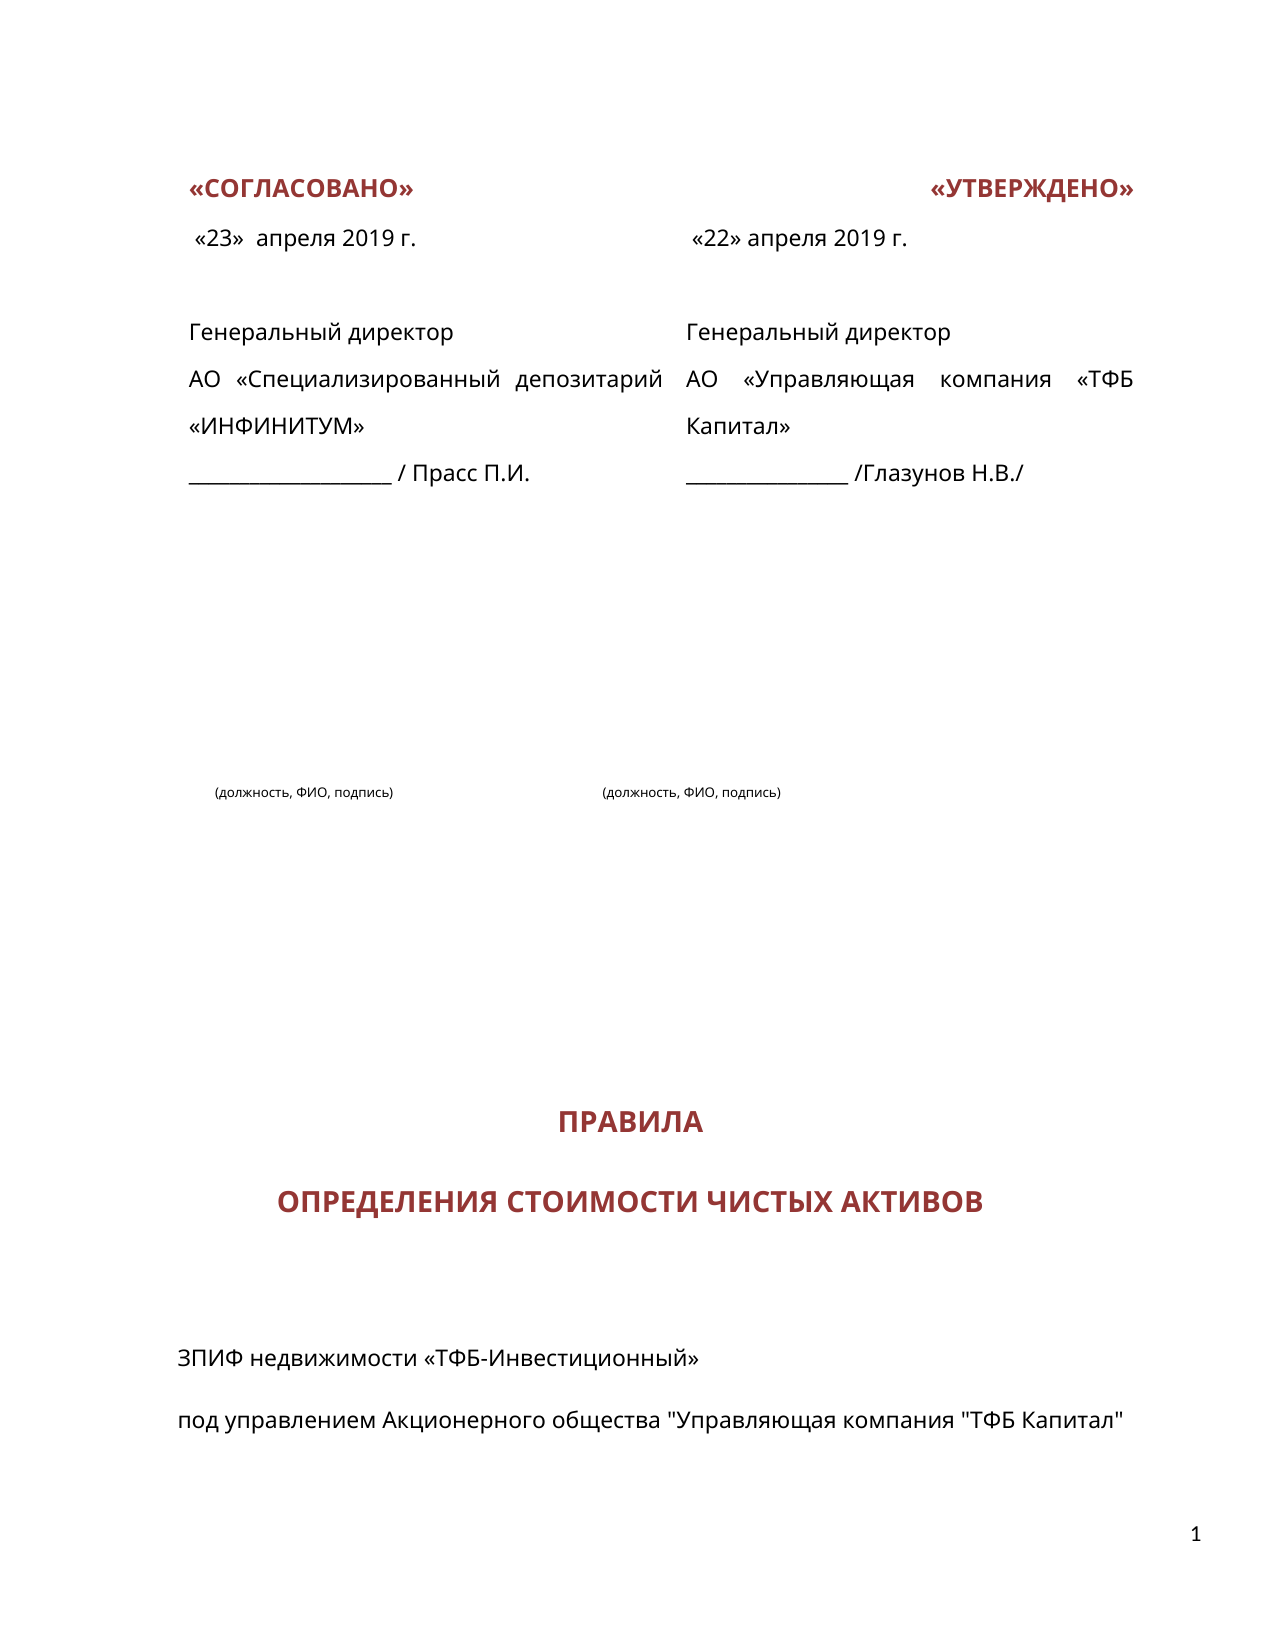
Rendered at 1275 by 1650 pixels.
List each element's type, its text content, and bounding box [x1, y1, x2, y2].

text под управлением Акционерного общества "Управляющая компания "ТФБ Капитал" [177, 1404, 1211, 1436]
text (должность, ФИО, подпись) (должность, ФИО, подпись) [177, 783, 1201, 814]
table_header «СОГЛАСОВАНО» «23» апреля 2019 г. Генеральный директор АО «Специализированный депозитарий «ИНФИНИТУМ» ____________________ / Прасс П.И. [177, 171, 674, 502]
text определения стоимости чистых активов [177, 1181, 1083, 1221]
table_header «УТВЕРЖДЕНО» «22» апреля 2019 г. Генеральный директор АО «Управляющая компания «ТФБ Капитал» ________________ /Глазунов Н.В./ [675, 171, 1145, 502]
text ЗПИФ недвижимости «ТФБ-Инвестиционный» [177, 1342, 1201, 1373]
text Правила [177, 1101, 1083, 1141]
